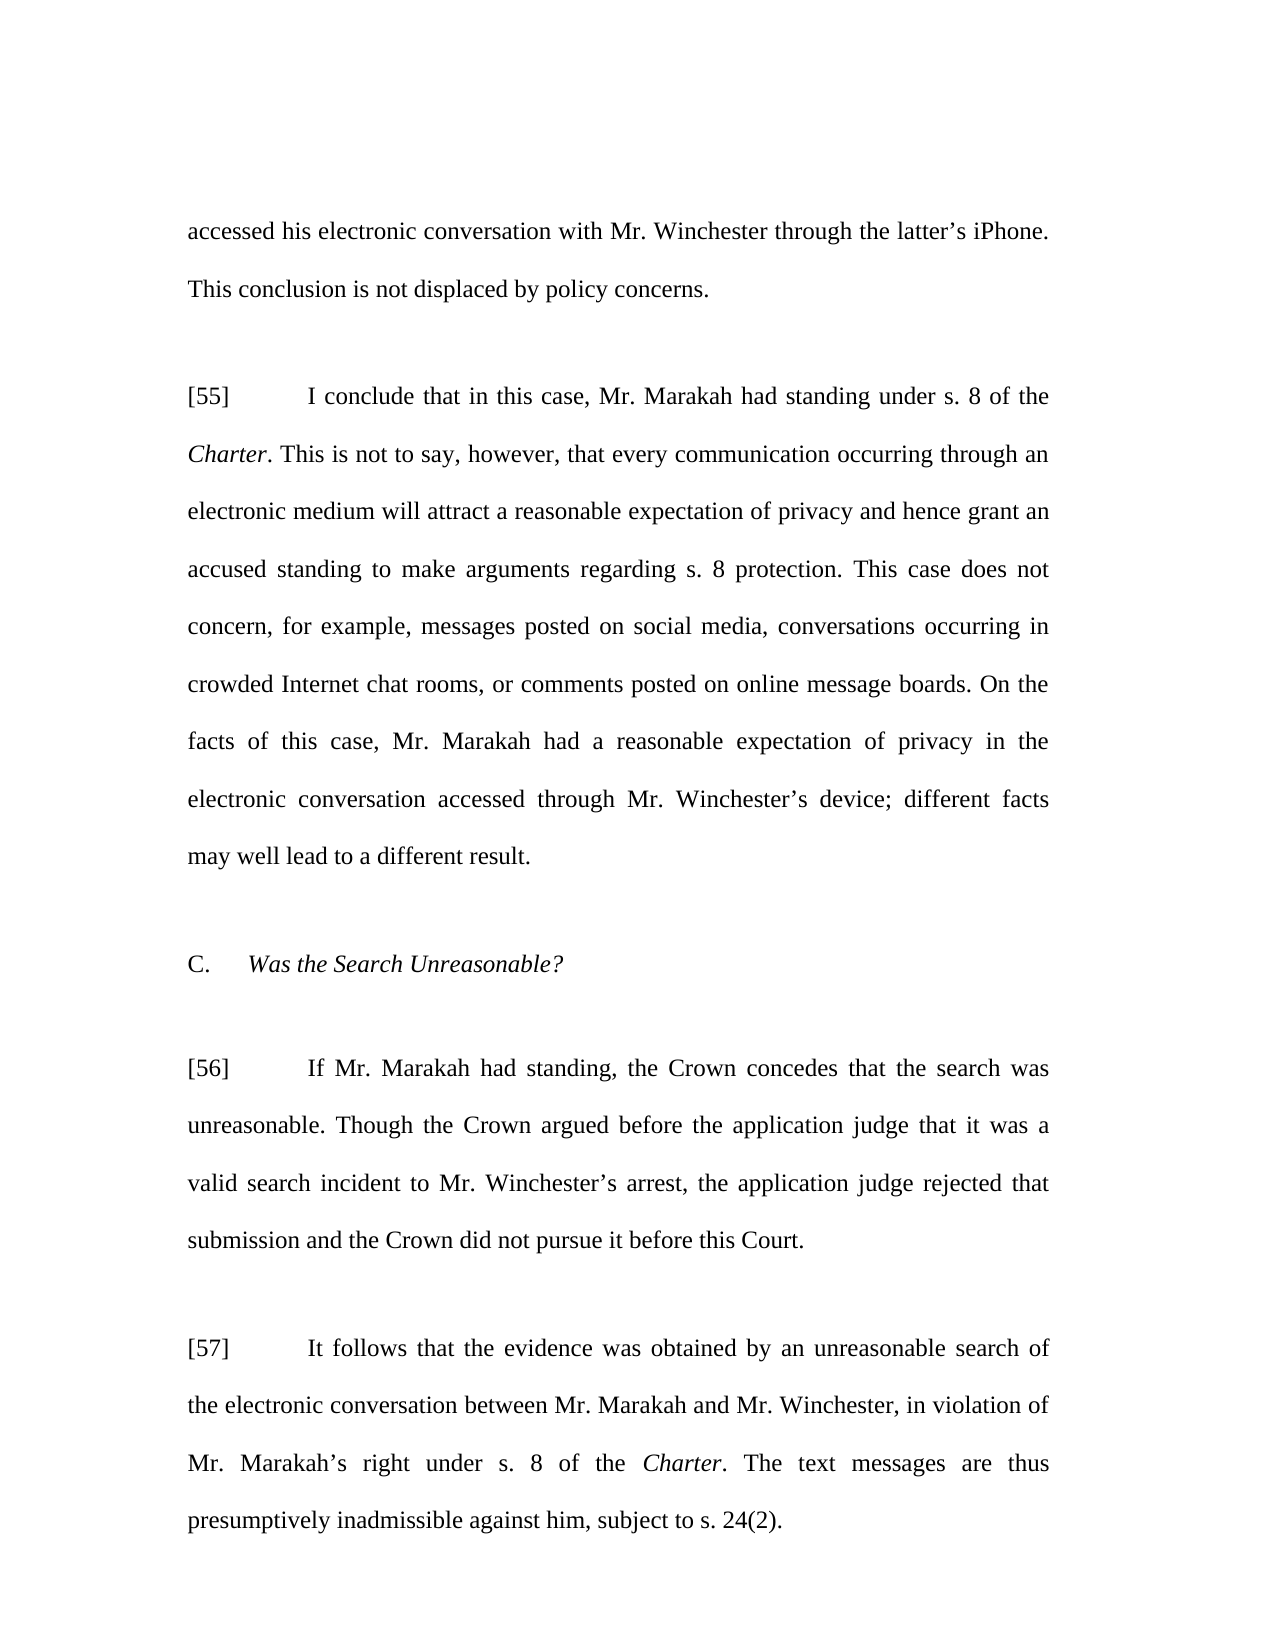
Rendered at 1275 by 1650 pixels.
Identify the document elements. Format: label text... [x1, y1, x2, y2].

text I conclude that in this case, Mr. Marakah had standing under s. 8 of the Charter. This is not to say, however, that every communication occurring through an electronic medium will attract a reasonable expectation of privacy and hence grant an accused standing to make arguments regarding s. 8 protection. This case does not concern, for example, messages posted on social media, conversations occurring in crowded Internet chat rooms, or comments posted on online message boards. On the facts of this case, Mr. Marakah had a reasonable expectation of privacy in the electronic conversation accessed through Mr. Winchester’s device; different facts may well lead to a different result. [187, 381, 1050, 870]
text If Mr. Marakah had standing, the Crown concedes that the search was unreasonable. Though the Crown argued before the application judge that it was a valid search incident to Mr. Winchester’s arrest, the application judge rejected that submission and the Crown did not pursue it before this Court. [187, 1053, 1050, 1254]
text It follows that the evidence was obtained by an unreasonable search of the electronic conversation between Mr. Marakah and Mr. Winchester, in violation of Mr. Marakah’s right under s. 8 of the Charter. The text messages are thus presumptively inadmissible against him, subject to s. 24(2). [187, 1333, 1050, 1534]
title Was the Search Unreasonable? [187, 949, 1050, 978]
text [187, 216, 1050, 303]
